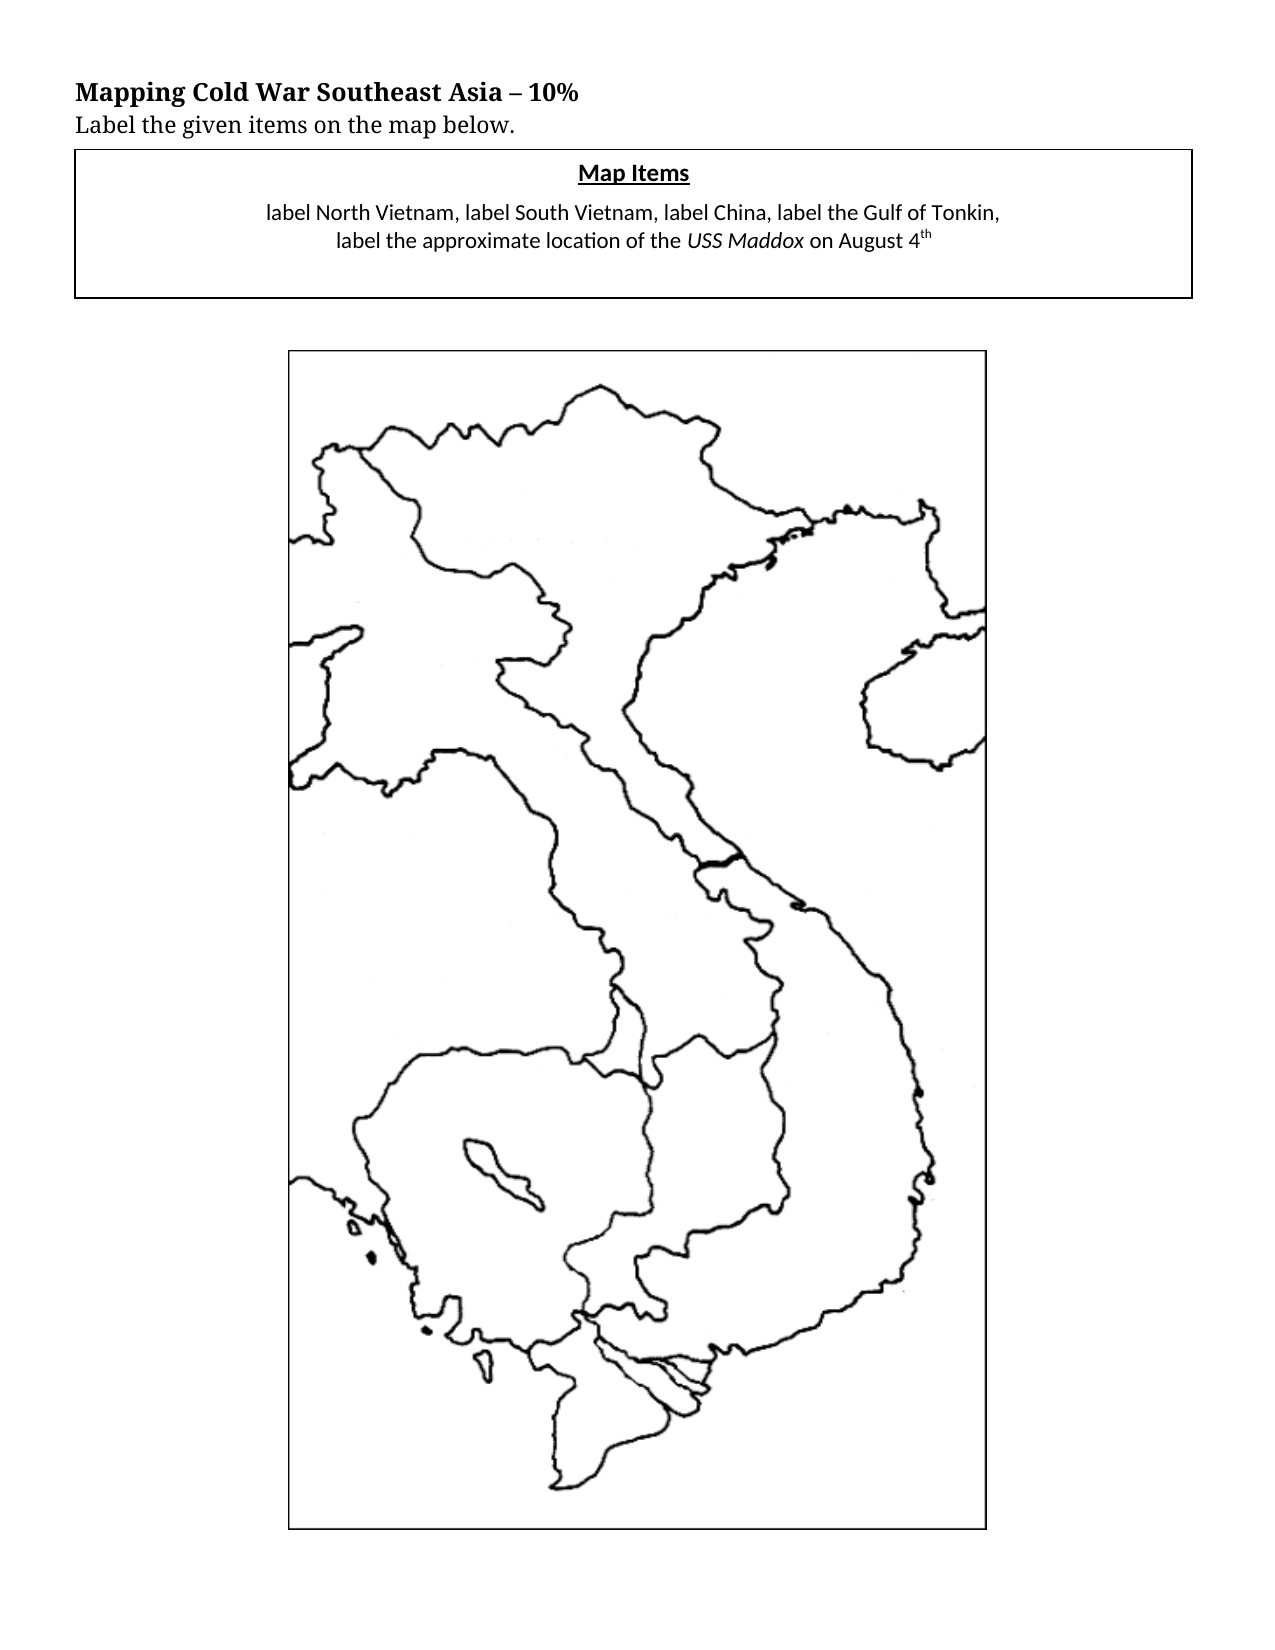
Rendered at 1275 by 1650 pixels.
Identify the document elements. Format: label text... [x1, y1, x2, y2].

text Label the given items on the map below. [75, 109, 1200, 140]
text Mapping Cold War Southeast Asia – 10% [75, 75, 1200, 109]
picture [288, 350, 987, 1530]
